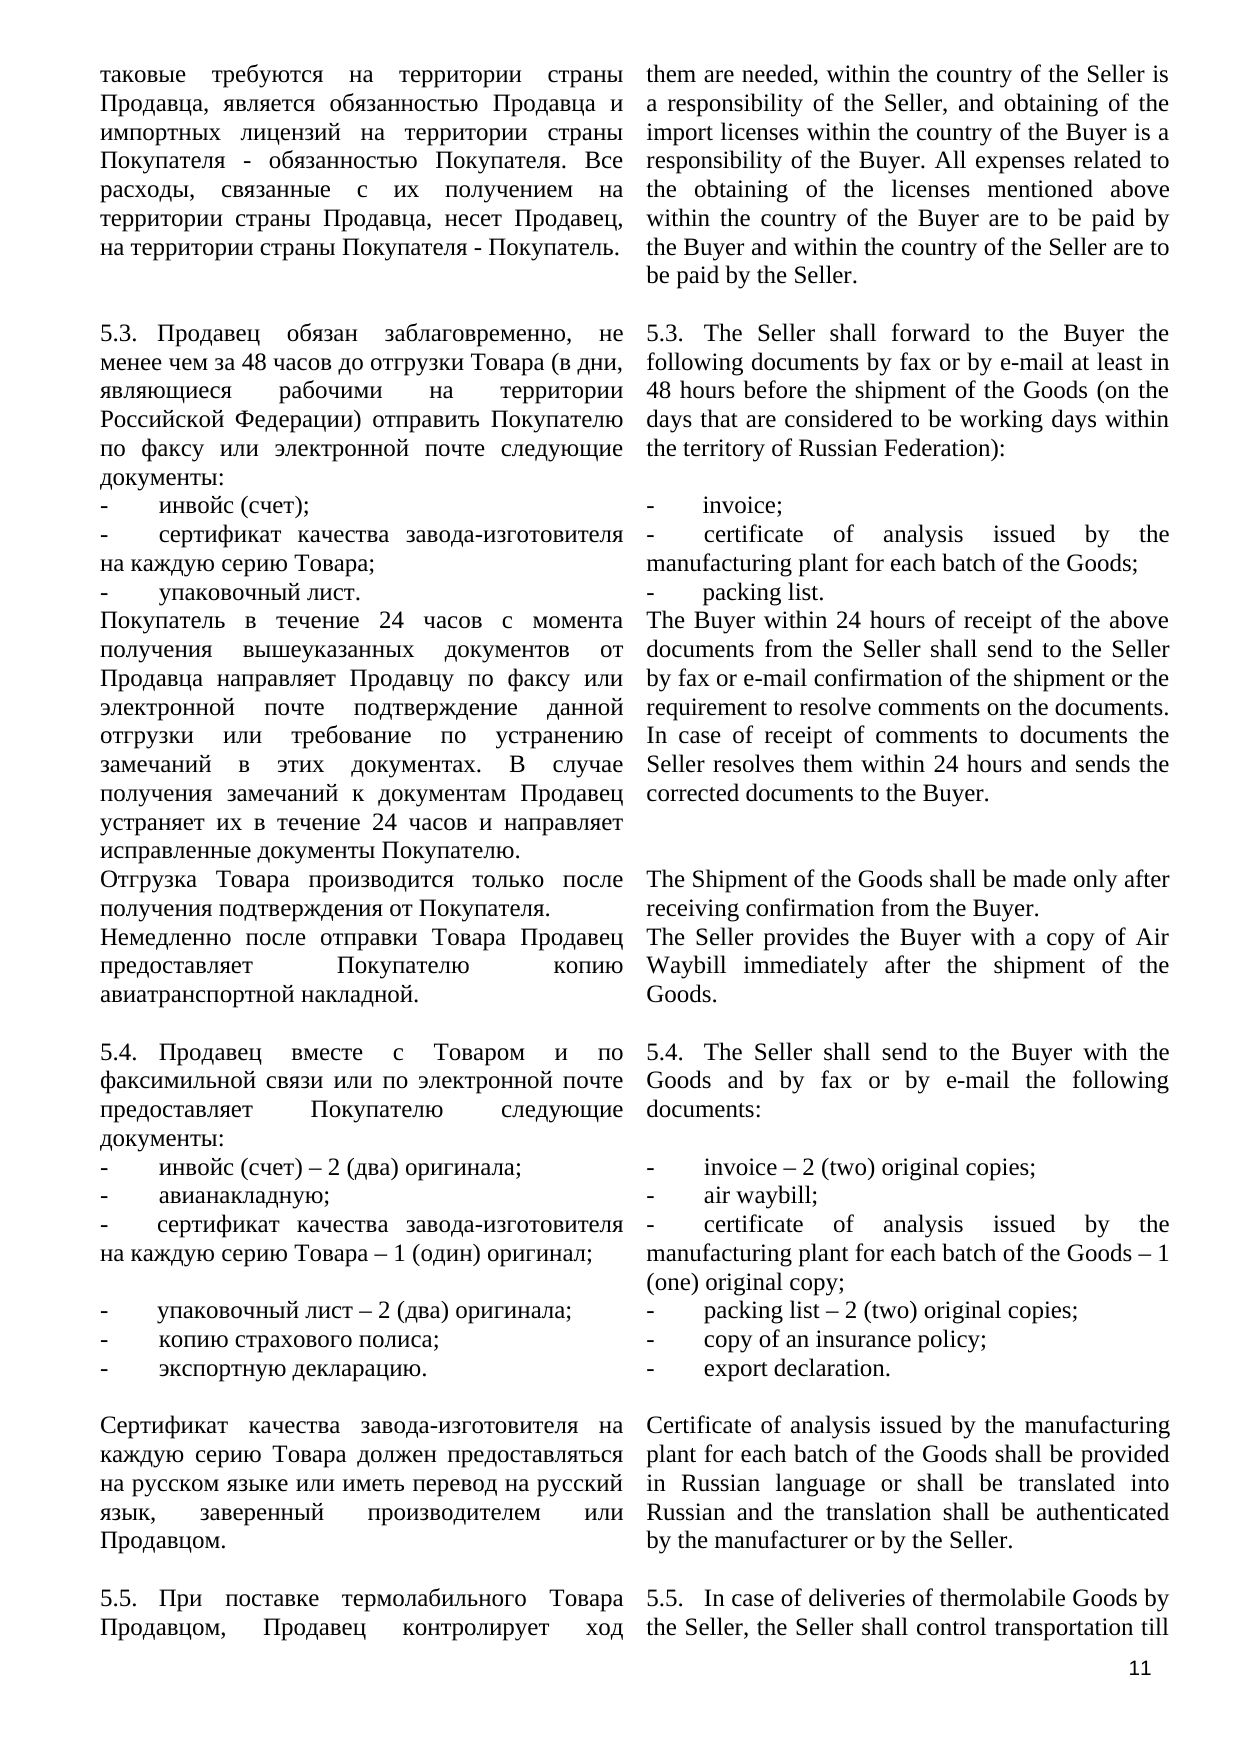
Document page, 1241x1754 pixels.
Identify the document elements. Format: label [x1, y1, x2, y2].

table_cell [635, 59, 1181, 1640]
table_cell [89, 59, 635, 1640]
